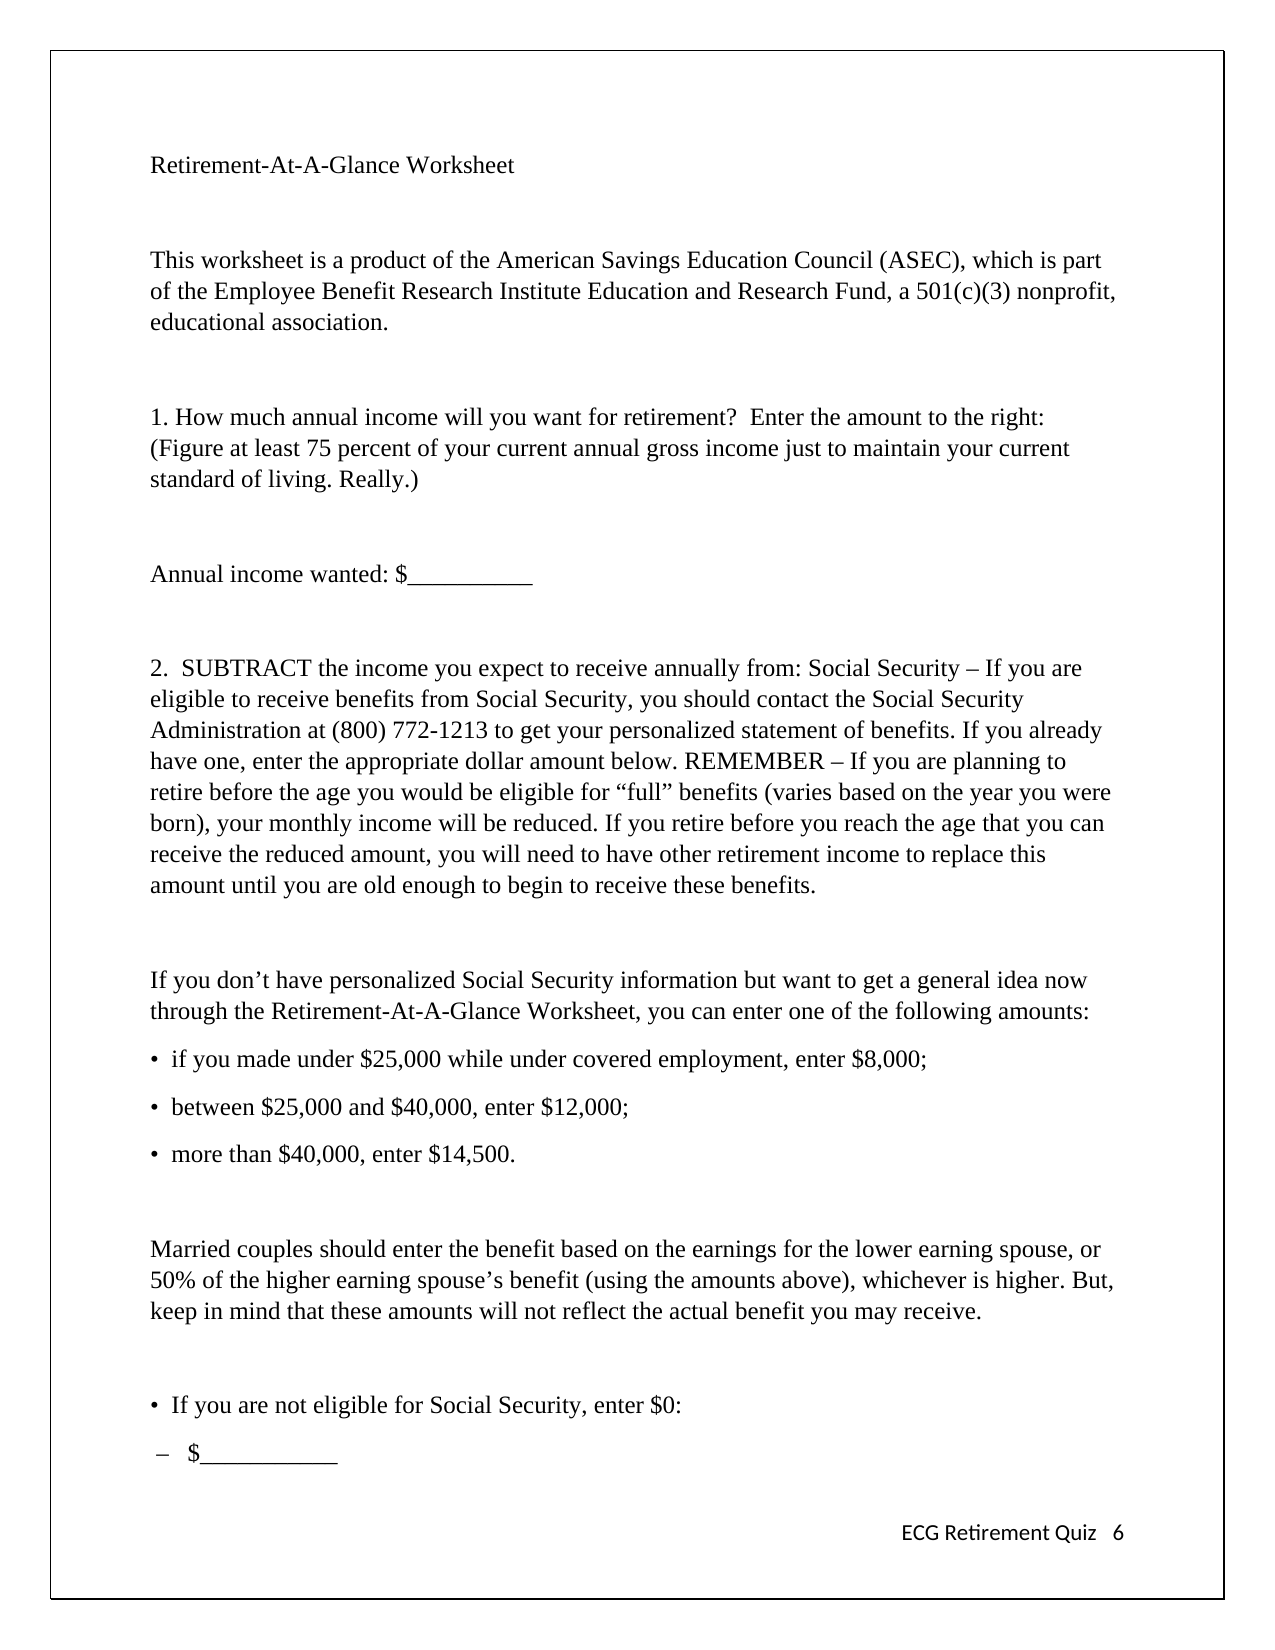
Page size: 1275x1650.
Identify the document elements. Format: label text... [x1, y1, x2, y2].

text • more than $40,000, enter $14,500. [150, 1139, 1124, 1168]
text • If you are not eligible for Social Security, enter $0: [150, 1391, 1124, 1419]
text 2. SUBTRACT the income you expect to receive annually from: Social Security – If you are eligible to receive benefits from Social Security, you should contact the Social Security Administration at (800) 772-1213 to get your personalized statement of benefits. If you already have one, enter the appropriate dollar amount below. REMEMBER – If you are planning to retire before the age you would be eligible for “full” benefits (varies based on the year you were born), your monthly income will be reduced. If you retire before you reach the age that you can receive the reduced amount, you will need to have other retirement income to replace this amount until you are old enough to begin to receive these benefits. [150, 653, 1124, 899]
text Retirement-At-A-Glance Worksheet [150, 150, 1124, 179]
text • if you made under $25,000 while under covered employment, enter $8,000; [150, 1044, 1124, 1073]
text This worksheet is a product of the American Savings Education Council (ASEC), which is part of the Employee Benefit Research Institute Education and Research Fund, a 501(c)(3) nonprofit, educational association. [150, 245, 1124, 336]
text • between $25,000 and $40,000, enter $12,000; [150, 1092, 1124, 1120]
text If you don’t have personalized Social Security information but want to get a general idea now through the Retirement-At-A-Glance Worksheet, you can enter one of the following amounts: [150, 965, 1124, 1025]
text Married couples should enter the benefit based on the earnings for the lower earning spouse, or 50% of the higher earning spouse’s benefit (using the amounts above), whichever is higher. But, keep in mind that these amounts will not reflect the actual benefit you may receive. [150, 1234, 1124, 1325]
text – $___________ [150, 1438, 1124, 1467]
text Annual income wanted: $__________ [150, 559, 1124, 587]
text 1. How much annual income will you want for retirement? Enter the amount to the right: (Figure at least 75 percent of your current annual gross income just to maintain your current standard of living. Really.) [150, 402, 1124, 493]
